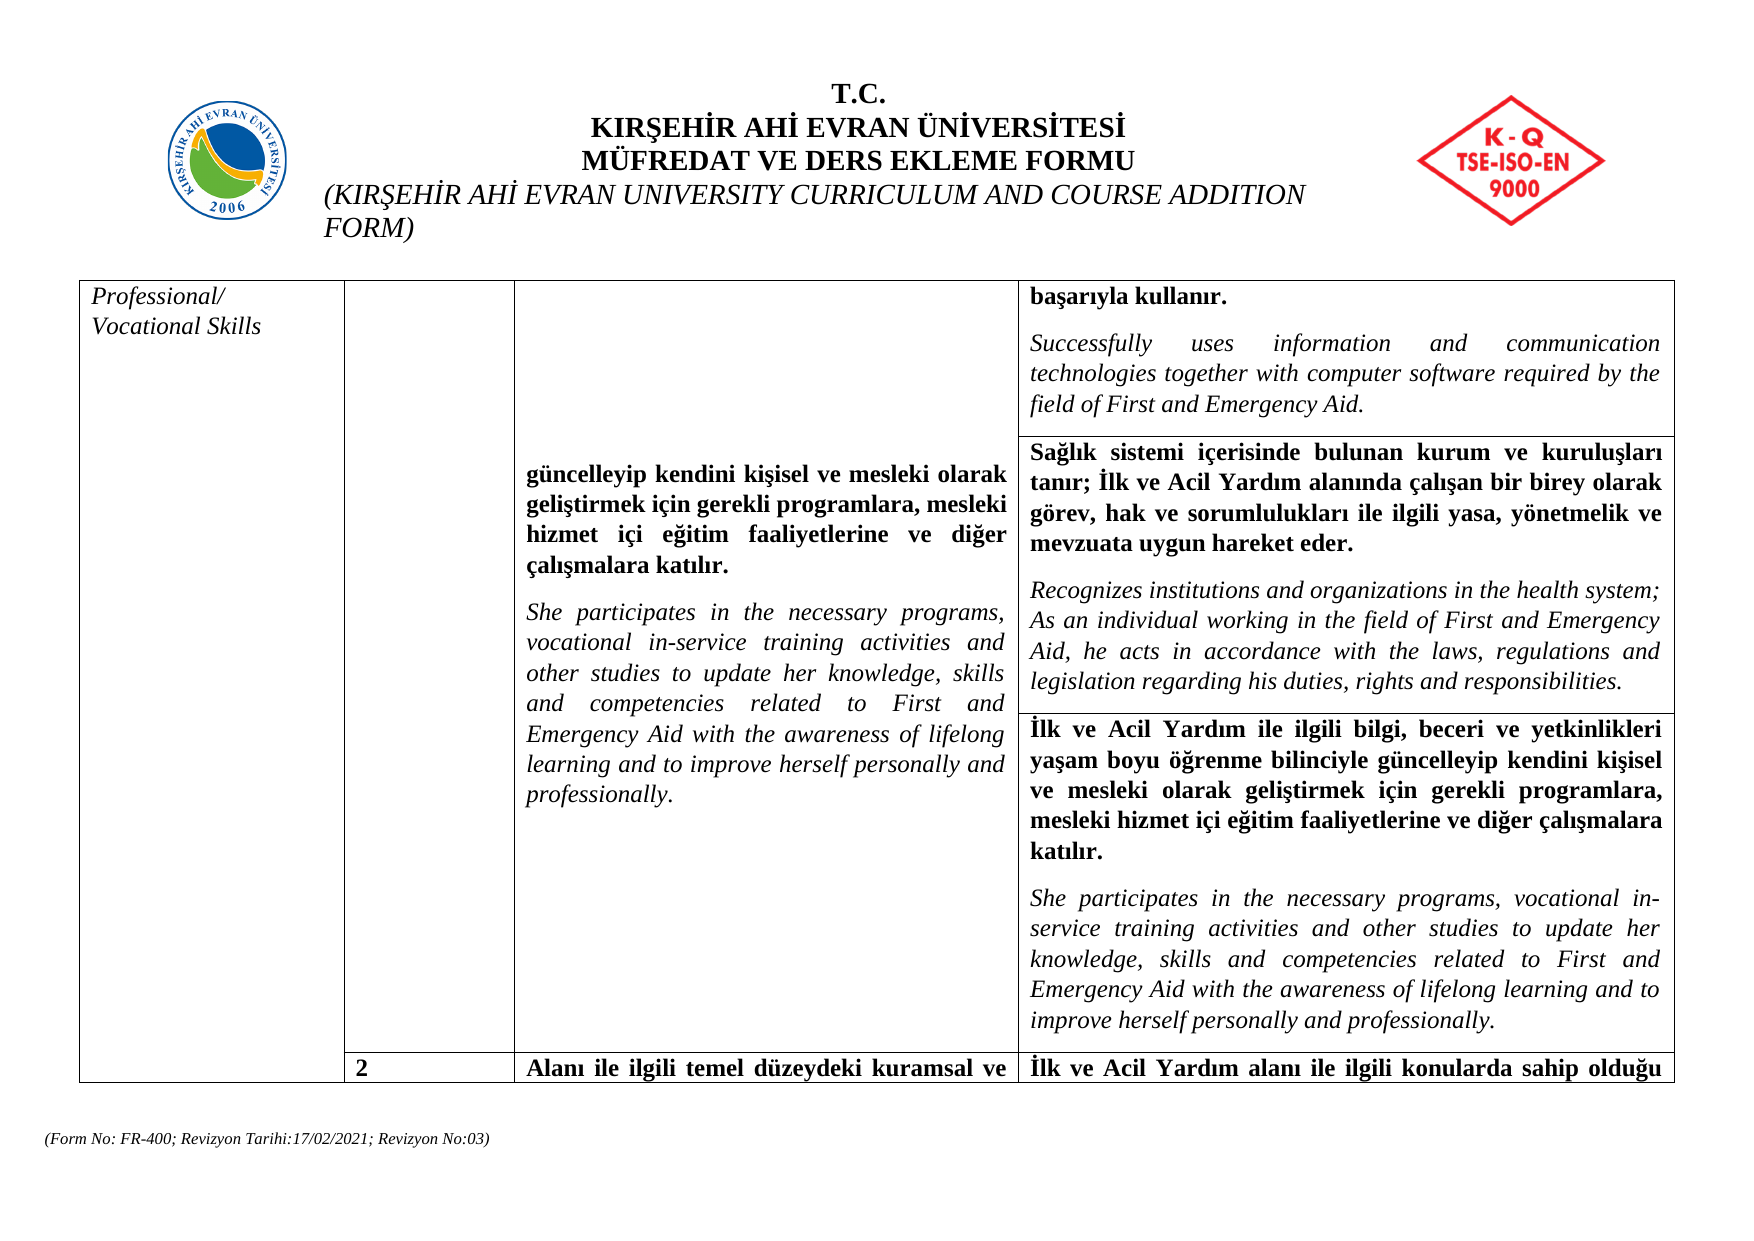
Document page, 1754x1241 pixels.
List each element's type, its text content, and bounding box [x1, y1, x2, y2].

picture [167, 101, 287, 220]
table_cell 2 [345, 1053, 514, 1082]
table_cell Mesleki Beceri Professional/Vocational Skills [80, 281, 344, 1082]
table_cell Alanı ile ilgili temel düzeydeki kuramsal ve uygulamalı bilgileri kullanır. Uses basic theoretical and applied knowledge about the field. [515, 1053, 1018, 1082]
picture [1416, 95, 1606, 226]
table_cell Sağlık sistemi içerisinde bulunan kurum ve kuruluşları tanır; İlk ve Acil Yardım alanında çalışan bir birey olarak görev, hak ve sorumlulukları ile ilgili yasa, yönetmelik ve mevzuata uygun hareket eder. Recognizes institutions and organizations in the health system; As an individual working in the field of First and Emergency Aid, he acts in accordance with the laws, regulations and legislation regarding his duties, rights and responsibilities. [1019, 437, 1674, 713]
table_cell 1 [345, 281, 514, 1052]
